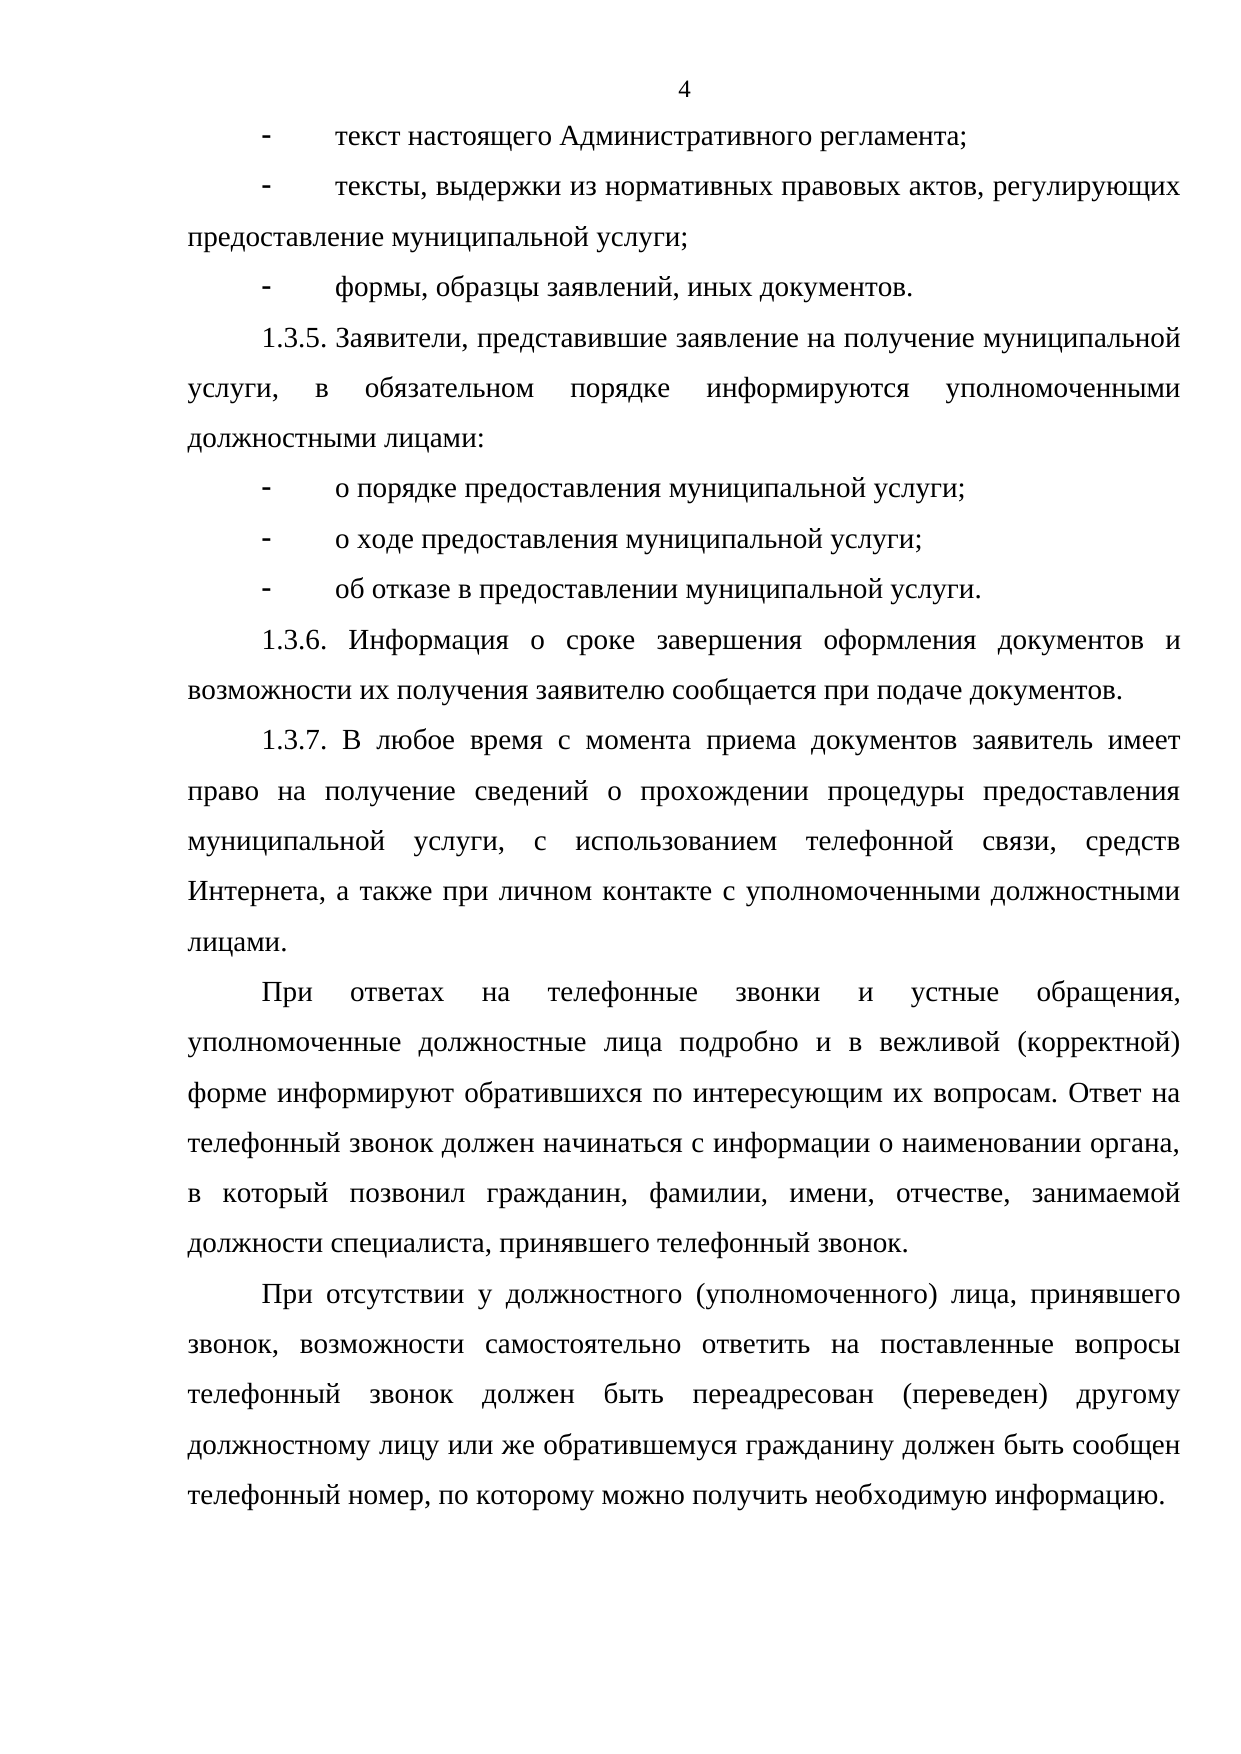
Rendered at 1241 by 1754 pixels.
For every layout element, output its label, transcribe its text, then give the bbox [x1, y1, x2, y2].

list текст настоящего Административного регламента; [187, 118, 1181, 152]
list об отказе в предоставлении муниципальной услуги. [187, 571, 1181, 605]
text 1.3.5. Заявители, представившие заявление на получение муниципальной услуги, в обязательном порядке информируются уполномоченными должностными лицами: [187, 320, 1181, 454]
list формы, образцы заявлений, иных документов. [187, 269, 1181, 303]
text 1.3.7. В любое время с момента приема документов заявитель имеет право на получение сведений о прохождении процедуры предоставления муниципальной услуги, с использованием телефонной связи, средств Интернета, а также при личном контакте с уполномоченными должностными лицами. [187, 722, 1181, 957]
text При отсутствии у должностного (уполномоченного) лица, принявшего звонок, возможности самостоятельно ответить на поставленные вопросы телефонный звонок должен быть переадресован (переведен) другому должностному лицу или же обратившемуся гражданину должен быть сообщен телефонный номер, по которому можно получить необходимую информацию. [187, 1276, 1181, 1511]
list тексты, выдержки из нормативных правовых актов, регулирующих предоставление муниципальной услуги; [187, 168, 1181, 252]
list о порядке предоставления муниципальной услуги; [187, 471, 1181, 504]
list о ходе предоставления муниципальной услуги; [187, 521, 1181, 555]
text При ответах на телефонные звонки и устные обращения, уполномоченные должностные лица подробно и в вежливой (корректной) форме информируют обратившихся по интересующим их вопросам. Ответ на телефонный звонок должен начинаться с информации о наименовании органа, в который позвонил гражданин, фамилии, имени, отчестве, занимаемой должности специалиста, принявшего телефонный звонок. [187, 974, 1181, 1259]
text 1.3.6. Информация о сроке завершения оформления документов и возможности их получения заявителю сообщается при подаче документов. [187, 622, 1181, 706]
